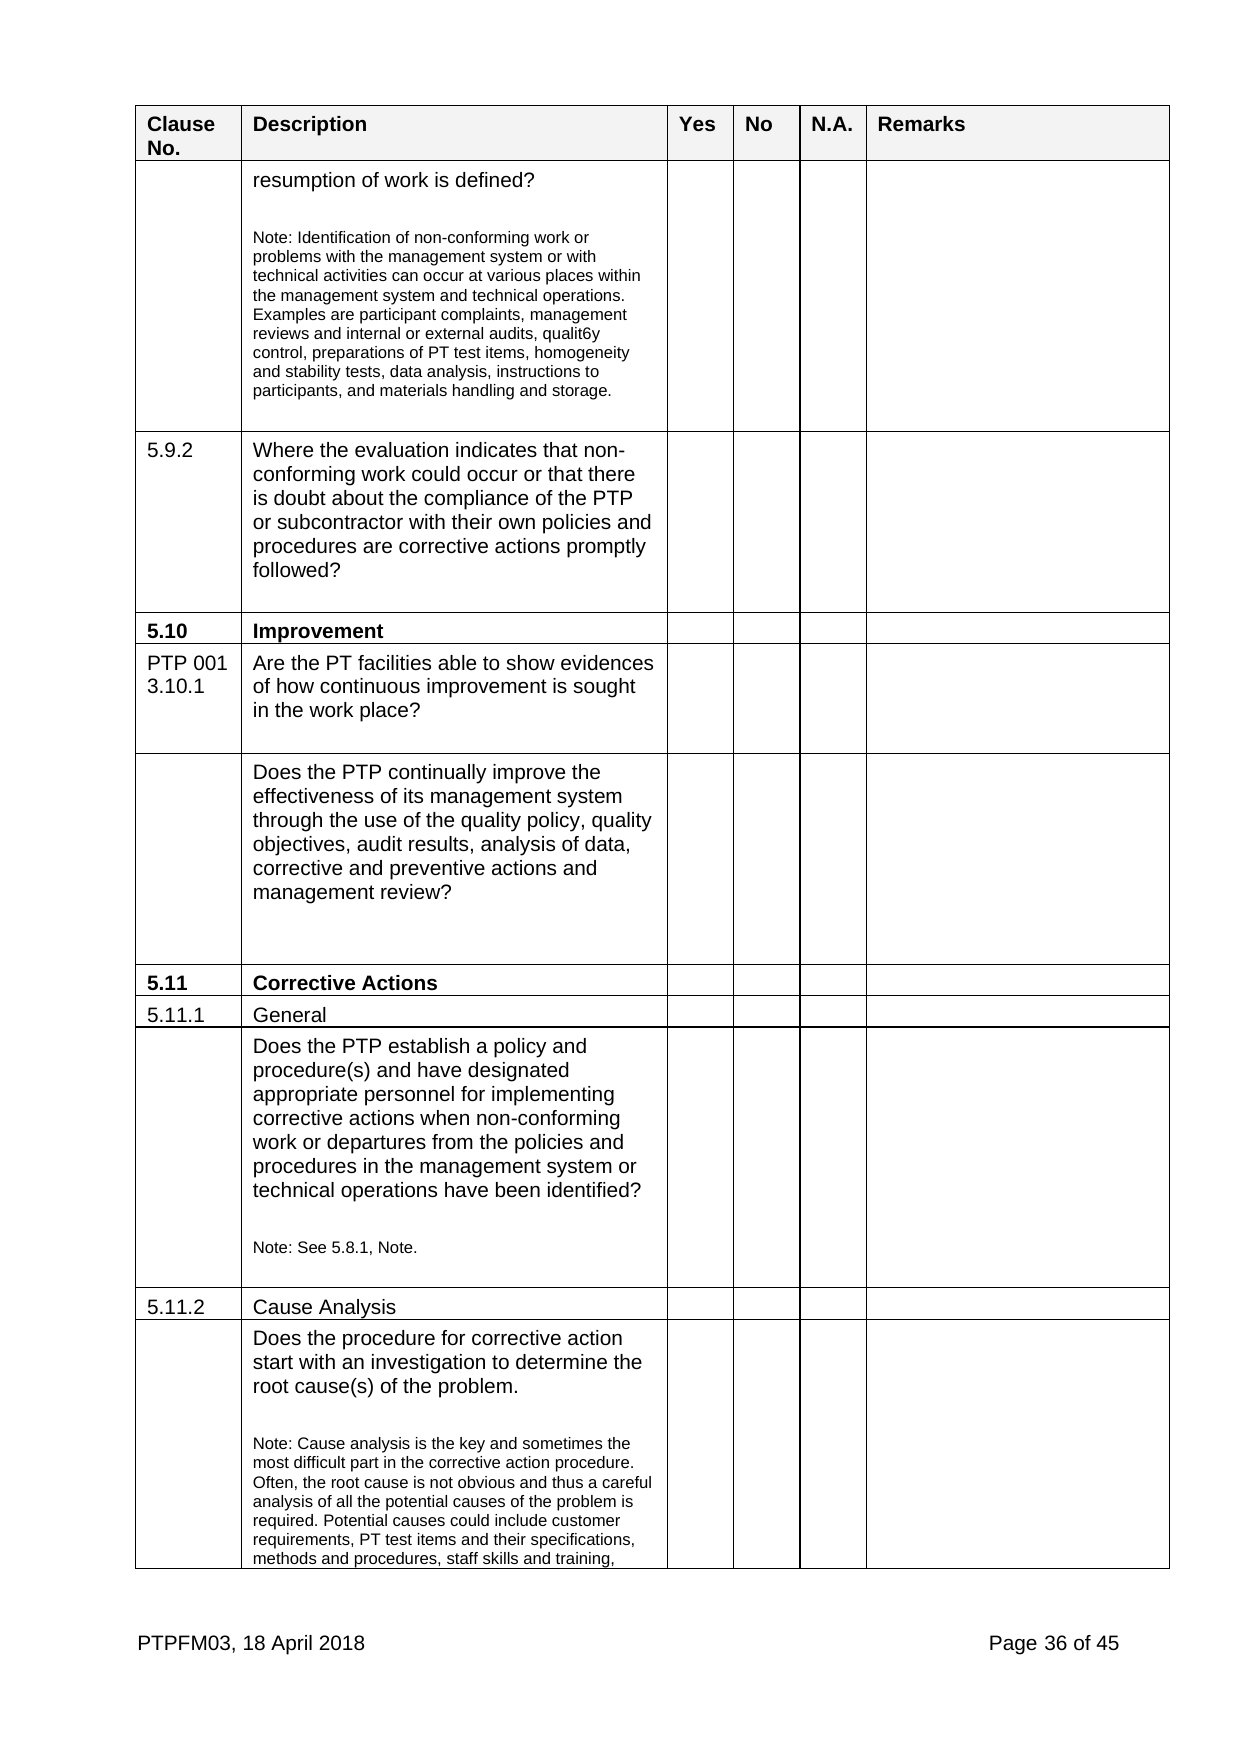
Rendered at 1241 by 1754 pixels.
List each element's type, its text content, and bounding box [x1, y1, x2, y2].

table_cell [867, 644, 1169, 752]
table_header N.A. [801, 106, 866, 160]
table_cell [801, 161, 866, 431]
table_cell [734, 996, 799, 1026]
table_cell [801, 1028, 866, 1287]
table_cell [867, 965, 1169, 995]
table_cell [801, 432, 866, 612]
table_cell [136, 1028, 241, 1287]
table_cell [734, 754, 799, 964]
table_cell 5.11.1 [136, 996, 241, 1026]
table_cell [867, 1028, 1169, 1287]
table_cell 5.10 [136, 613, 241, 643]
table_cell Does the PTP continually improve the effectiveness of its management system through the use of the quality policy, quality objectives, audit results, analysis of data, corrective and preventive actions and management review? [242, 754, 667, 964]
table_cell [867, 613, 1169, 643]
table_cell General [242, 996, 667, 1026]
table_cell Cause Analysis [242, 1288, 667, 1318]
table_cell [668, 613, 733, 643]
table_cell [801, 1320, 866, 1568]
table_cell [734, 965, 799, 995]
table_cell [801, 1288, 866, 1318]
table_cell Does the PTP establish a policy and procedure(s) and have designated appropriate personnel for implementing corrective actions when non-conforming work or departures from the policies and procedures in the management system or technical operations have been identified? Note: See 5.8.1, Note. [242, 1028, 667, 1287]
table_header Description [242, 106, 667, 160]
table_header Yes [668, 106, 733, 160]
table_cell [136, 1320, 241, 1568]
table_cell [801, 644, 866, 752]
table_cell 5.11 [136, 965, 241, 995]
table_cell [668, 1288, 733, 1318]
table_cell [867, 754, 1169, 964]
table_cell Where the evaluation indicates that non-conforming work could occur or that there is doubt about the compliance of the PTP or subcontractor with their own policies and procedures are corrective actions promptly followed? [242, 432, 667, 612]
table_cell 5.9.2 [136, 432, 241, 612]
table_cell Improvement [242, 613, 667, 643]
table_cell Are the PT facilities able to show evidences of how continuous improvement is sought in the work place? [242, 644, 667, 752]
table_cell [668, 432, 733, 612]
table_cell [668, 161, 733, 431]
table_cell [867, 996, 1169, 1026]
table_cell [668, 996, 733, 1026]
table_cell [734, 1320, 799, 1568]
table_cell [801, 754, 866, 964]
table_cell e) [136, 161, 241, 431]
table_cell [242, 1320, 667, 1568]
table_cell [734, 644, 799, 752]
table_cell [734, 1028, 799, 1287]
table_cell [734, 613, 799, 643]
table_cell [734, 432, 799, 612]
table_cell [867, 1320, 1169, 1568]
table_header Clause No. [136, 106, 241, 160]
table_cell [668, 1320, 733, 1568]
table_cell PTP 001 3.10.1 [136, 644, 241, 752]
table_cell 5.11.2 [136, 1288, 241, 1318]
table_header No [734, 106, 799, 160]
table_cell [734, 161, 799, 431]
table_cell [867, 1288, 1169, 1318]
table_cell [242, 161, 667, 431]
table_cell [867, 432, 1169, 612]
table_cell Corrective Actions [242, 965, 667, 995]
table_cell [668, 1028, 733, 1287]
table_cell [668, 754, 733, 964]
table_cell [801, 613, 866, 643]
table_header Remarks [867, 106, 1169, 160]
table_cell [801, 965, 866, 995]
table_cell [734, 1288, 799, 1318]
table_cell [801, 996, 866, 1026]
table_cell [867, 161, 1169, 431]
table_cell [668, 644, 733, 752]
table_cell [136, 754, 241, 964]
table_cell [668, 965, 733, 995]
